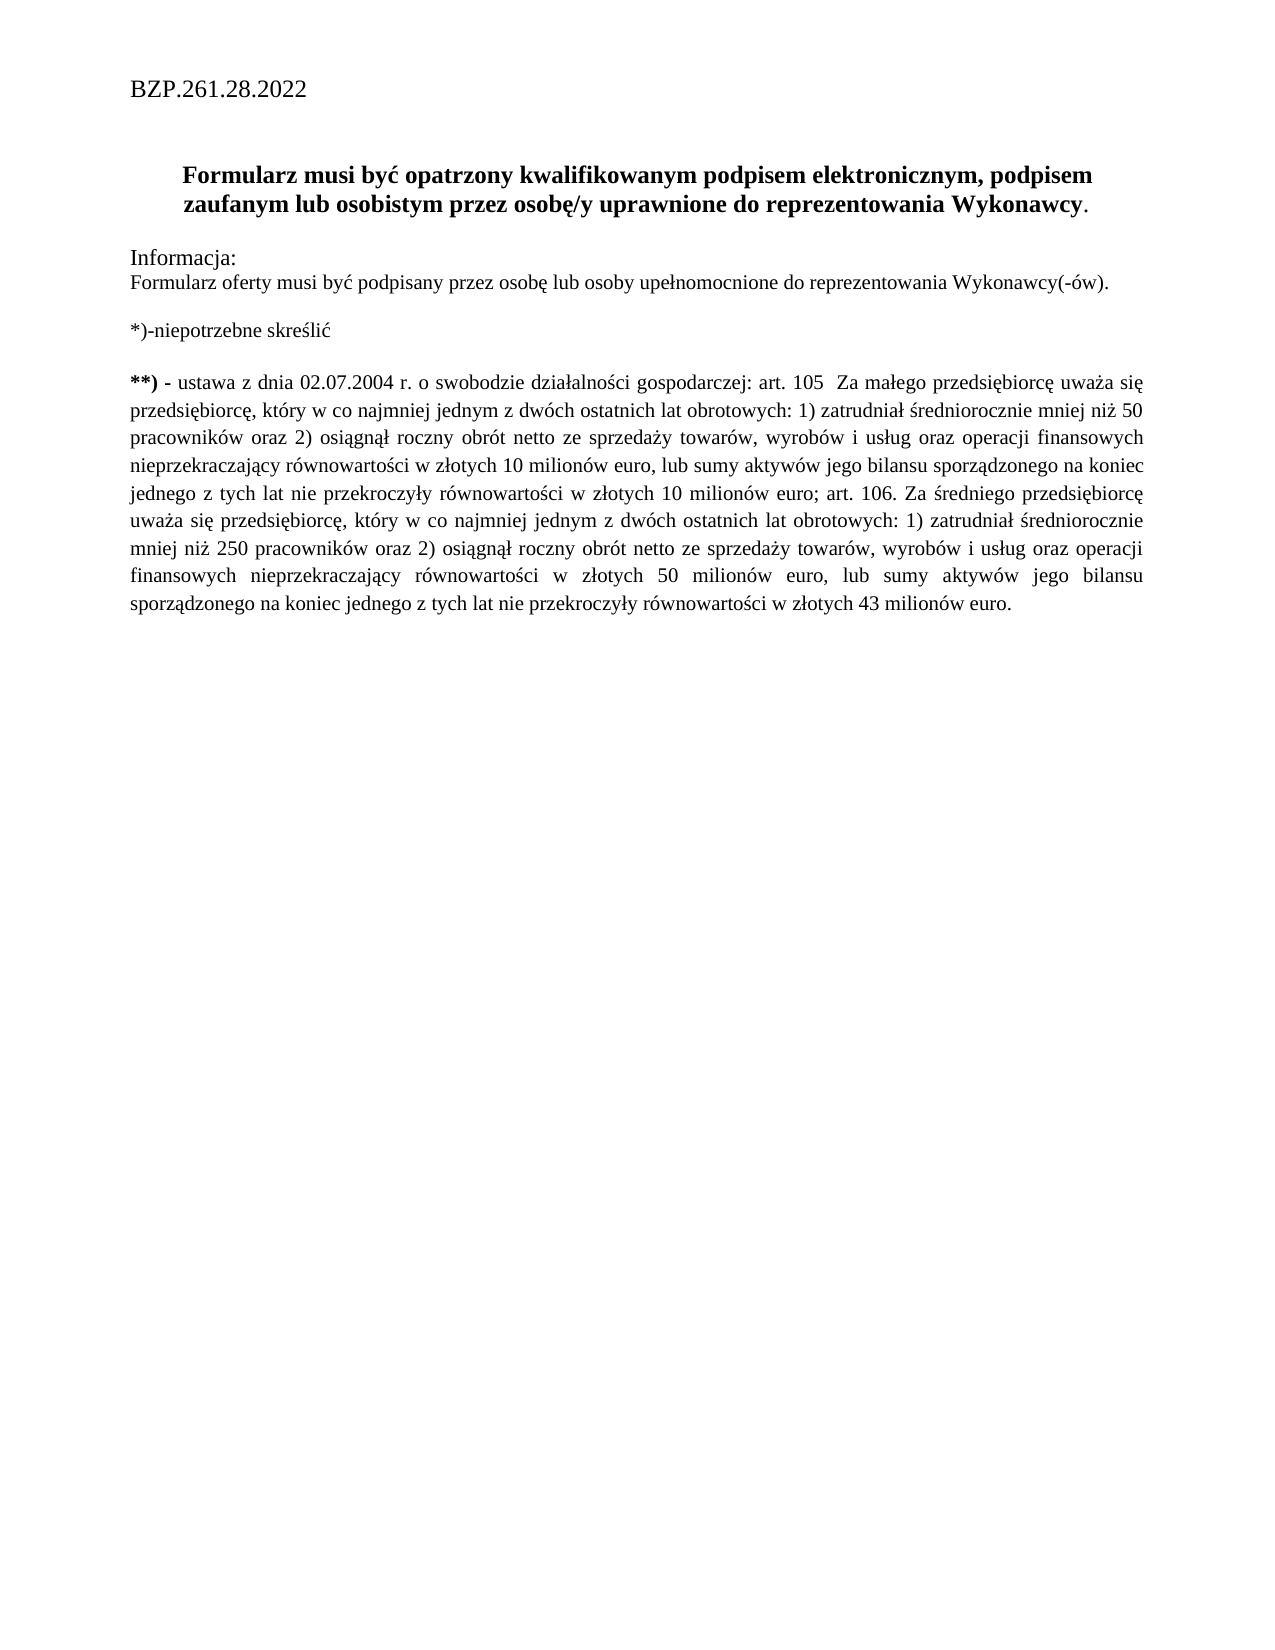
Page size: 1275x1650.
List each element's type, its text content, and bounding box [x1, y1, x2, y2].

text *)-niepotrzebne skreślić [130, 318, 1145, 342]
text Formularz oferty musi być podpisany przez osobę lub osoby upełnomocnione do reprezentowania Wykonawcy(-ów). [130, 270, 1145, 294]
text Formularz musi być opatrzony kwalifikowanym podpisem elektronicznym, podpisem zaufanym lub osobistym przez osobę/y uprawnione do reprezentowania Wykonawcy. [130, 160, 1145, 218]
text **) - ustawa z dnia 02.07.2004 r. o swobodzie działalności gospodarczej: art. 105 Za małego przedsiębiorcę uważa się przedsiębiorcę, który w co najmniej jednym z dwóch ostatnich lat obrotowych: 1) zatrudniał średniorocznie mniej niż 50 pracowników oraz 2) osiągnął roczny obrót netto ze sprzedaży towarów, wyrobów i usług oraz operacji finansowych nieprzekraczający równowartości w złotych 10 milionów euro, lub sumy aktywów jego bilansu sporządzonego na koniec jednego z tych lat nie przekroczyły równowartości w złotych 10 milionów euro; art. 106. Za średniego przedsiębiorcę uważa się przedsiębiorcę, który w co najmniej jednym z dwóch ostatnich lat obrotowych: 1) zatrudniał średniorocznie mniej niż 250 pracowników oraz 2) osiągnął roczny obrót netto ze sprzedaży towarów, wyrobów i usług oraz operacji finansowych nieprzekraczający równowartości w złotych 50 milionów euro, lub sumy aktywów jego bilansu sporządzonego na koniec jednego z tych lat nie przekroczyły równowartości w złotych 43 milionów euro. [130, 370, 1145, 615]
text Informacja: [130, 244, 1145, 270]
